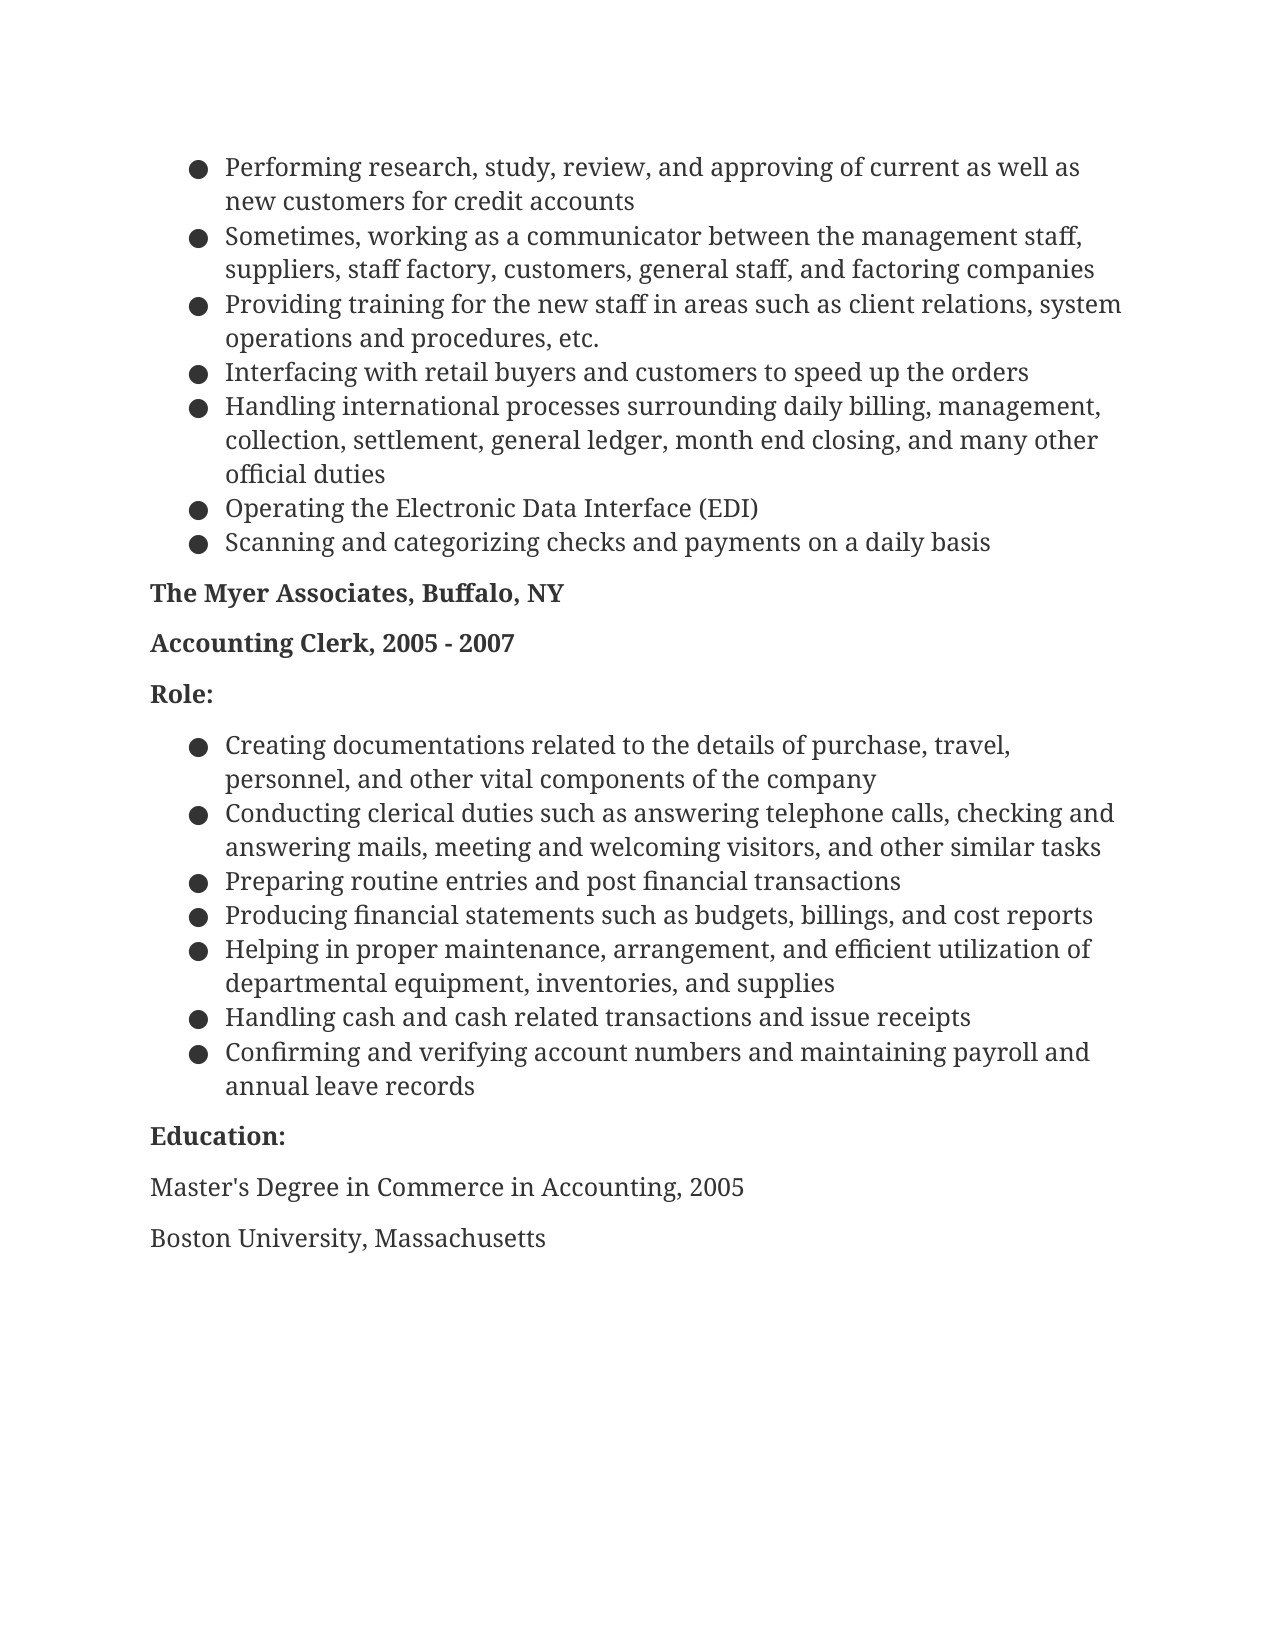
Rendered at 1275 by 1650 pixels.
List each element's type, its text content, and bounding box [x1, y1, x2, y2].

text Master's Degree in Commerce in Accounting, 2005 [150, 1170, 1125, 1204]
list Producing financial statements such as budgets, billings, and cost reports [187, 898, 1125, 932]
list Providing training for the new staff in areas such as client relations, system operations and procedures, etc. [187, 286, 1125, 354]
text Education: [150, 1119, 1125, 1153]
list Confirming and verifying account numbers and maintaining payroll and annual leave records [187, 1034, 1125, 1102]
list Helping in proper maintenance, arrangement, and efficient utilization of departmental equipment, inventories, and supplies [187, 932, 1125, 1000]
text The Myer Associates, Buffalo, NY [150, 575, 1125, 609]
text Role: [150, 677, 1125, 711]
list Handling cash and cash related transactions and issue receipts [187, 1000, 1125, 1034]
list Conducting clerical duties such as answering telephone calls, checking and answering mails, meeting and welcoming visitors, and other similar tasks [187, 796, 1125, 864]
list Operating the Electronic Data Interface (EDI) [187, 491, 1125, 525]
text Boston University, Massachusetts [150, 1220, 1125, 1254]
list Preparing routine entries and post financial transactions [187, 864, 1125, 898]
list Handling international processes surrounding daily billing, management, collection, settlement, general ledger, month end closing, and many other official duties [187, 388, 1125, 491]
text Accounting Clerk, 2005 - 2007 [150, 626, 1125, 660]
list Creating documentations related to the details of purchase, travel, personnel, and other vital components of the company [187, 728, 1125, 796]
list Sometimes, working as a communicator between the management staff, suppliers, staff factory, customers, general staff, and factoring companies [187, 218, 1125, 286]
list Performing research, study, review, and approving of current as well as new customers for credit accounts [187, 150, 1125, 218]
list Interfacing with retail buyers and customers to speed up the orders [187, 354, 1125, 388]
list Scanning and categorizing checks and payments on a daily basis [187, 525, 1125, 559]
